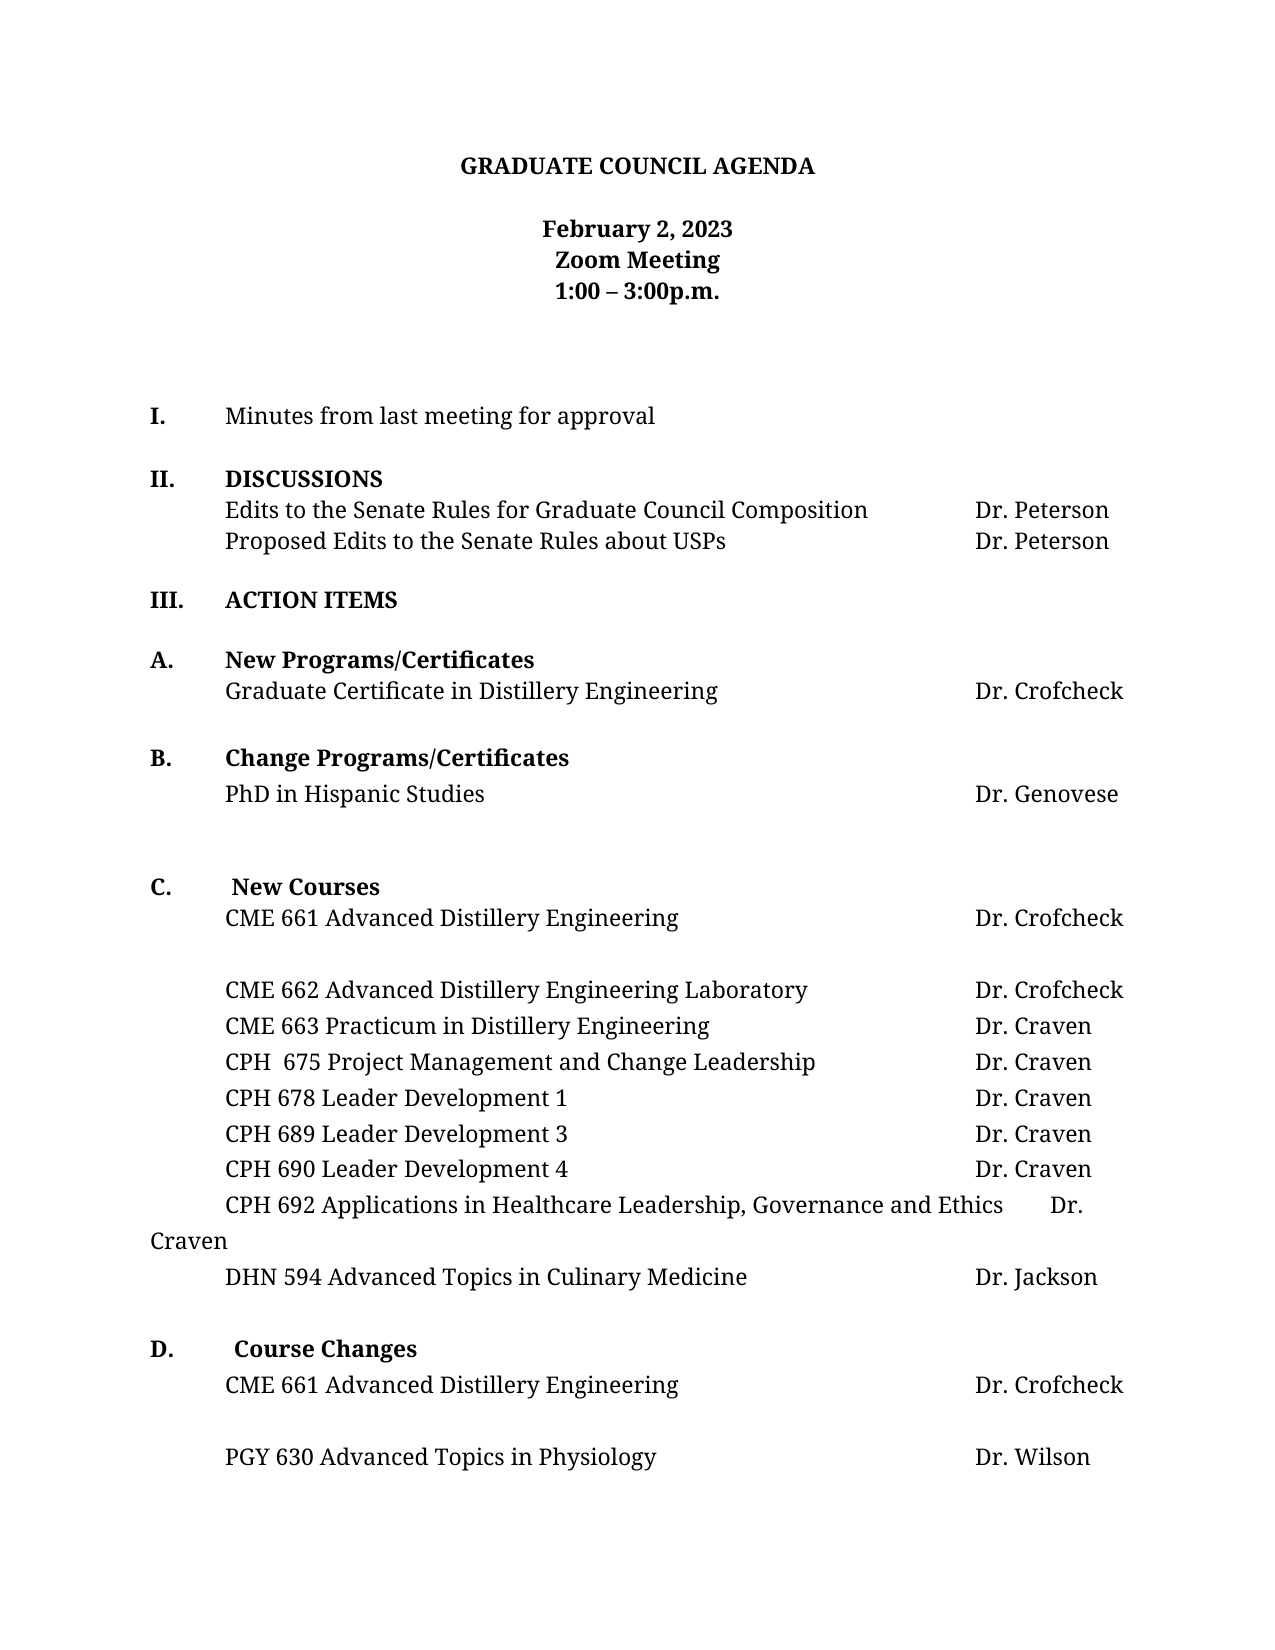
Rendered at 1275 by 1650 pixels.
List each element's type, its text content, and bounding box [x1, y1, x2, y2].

text CPH 675 Project Management and Change Leadership Dr. Craven [150, 1046, 1125, 1077]
list ACTION ITEMS [150, 584, 1125, 616]
text Edits to the Senate Rules for Graduate Council Composition Dr. Peterson [150, 494, 1125, 525]
text DHN 594 Advanced Topics in Culinary Medicine Dr. Jackson [150, 1261, 1125, 1292]
list DISCUSSIONS [150, 462, 1125, 494]
text 1:00 – 3:00p.m. [150, 275, 1125, 306]
text Proposed Edits to the Senate Rules about USPs Dr. Peterson [150, 525, 1125, 556]
text PhD in Hispanic Studies Dr. Genovese [150, 778, 1125, 845]
text PGY 630 Advanced Topics in Physiology Dr. Wilson [225, 1441, 1125, 1472]
text GRADUATE COUNCIL AGENDA [150, 150, 1125, 181]
text CME 663 Practicum in Distillery Engineering Dr. Craven [150, 1010, 1125, 1041]
text February 2, 2023 [150, 212, 1125, 244]
list Minutes from last meeting for approval [150, 400, 1125, 431]
text Graduate Certificate in Distillery Engineering Dr. Crofcheck [225, 675, 1125, 706]
text D. Course Changes [150, 1333, 1125, 1364]
text CPH 678 Leader Development 1 Dr. Craven [150, 1082, 1125, 1113]
text CPH 690 Leader Development 4 Dr. Craven [150, 1153, 1125, 1185]
text C. New Courses [150, 871, 1125, 902]
text Zoom Meeting [150, 244, 1125, 275]
text A. New Programs/Certificates [150, 643, 1125, 675]
text CME 661 Advanced Distillery Engineering Dr. Crofcheck [150, 902, 1125, 969]
text CME 662 Advanced Distillery Engineering Laboratory Dr. Crofcheck [150, 974, 1125, 1005]
text CME 661 Advanced Distillery Engineering Dr. Crofcheck [150, 1369, 1125, 1436]
text CPH 692 Applications in Healthcare Leadership, Governance and Ethics Dr. Craven [150, 1189, 1125, 1257]
text CPH 689 Leader Development 3 Dr. Craven [150, 1117, 1125, 1149]
text B. Change Programs/Certificates [150, 742, 1125, 773]
